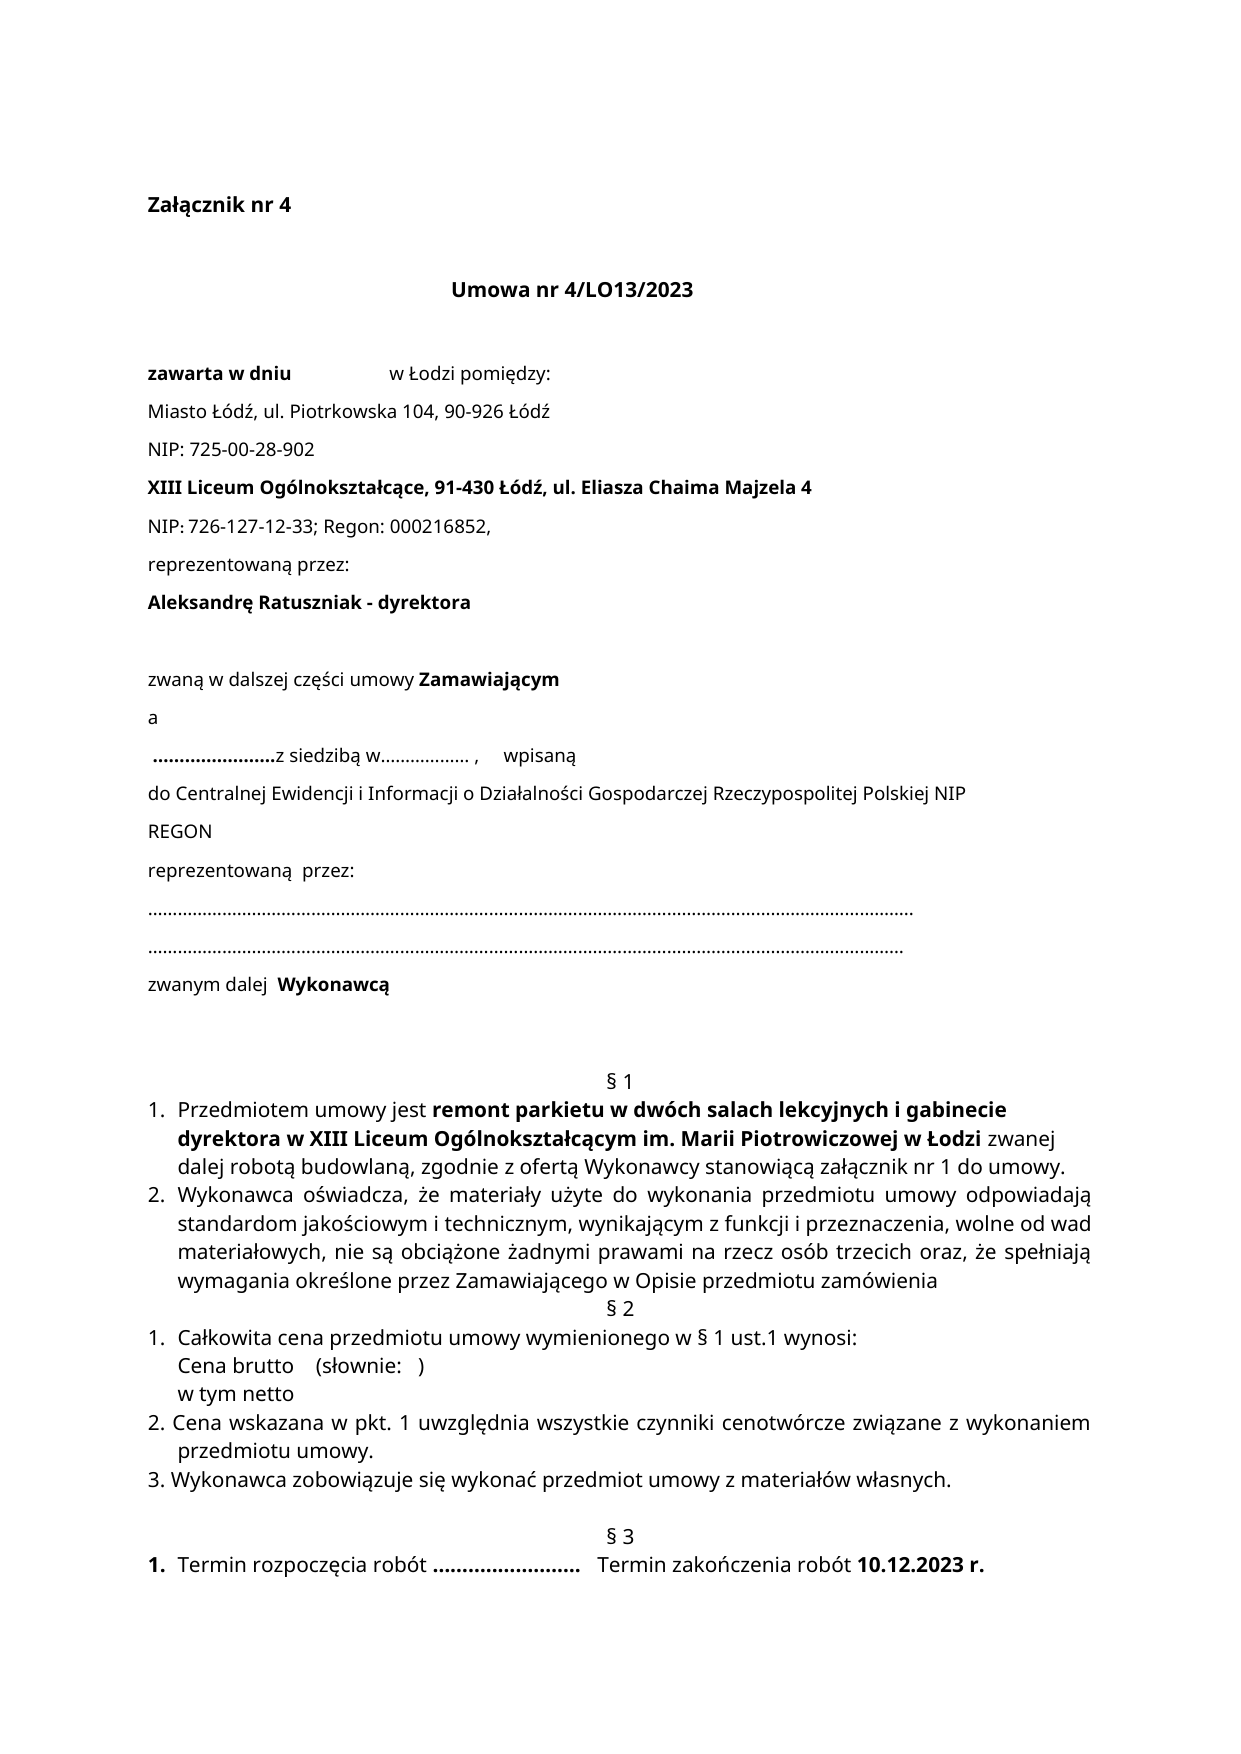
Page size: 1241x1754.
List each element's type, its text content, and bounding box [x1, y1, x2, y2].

text NIP: 726-127-12-33; Regon: 000216852, [147, 513, 1093, 538]
text Załącznik nr 4 [148, 190, 1093, 219]
text zwaną w dalszej części umowy Zamawiającym [148, 666, 1093, 691]
text w tym netto [177, 1379, 1093, 1408]
text zawarta w dniu w Łodzi pomiędzy: [148, 360, 1093, 386]
text XIII Liceum Ogólnokształcące, 91-430 Łódź, ul. Eliasza Chaima Majzela 4 [147, 475, 1093, 500]
text 3. Wykonawca zobowiązuje się wykonać przedmiot umowy z materiałów własnych. [148, 1465, 1093, 1493]
list Termin rozpoczęcia robót ………..…….……. Termin zakończenia robót 10.12.2023 r. [148, 1550, 1093, 1579]
text reprezentowaną przez: [148, 857, 1093, 882]
text ……………………………………………………………………………………………………………………………………….. ……………………………………………………………………………………………………………………………………… [148, 895, 1093, 959]
text § 3 [148, 1522, 1093, 1550]
text …………………..z siedzibą w……………… , wpisaną do Centralnej Ewidencji i Informacji o Działalności Gospodarczej Rzeczypospolitej Polskiej NIP [148, 742, 1093, 806]
text a [148, 704, 1093, 729]
text Miasto Łódź, ul. Piotrkowska 104, 90-926 Łódź [147, 398, 1093, 424]
text zwanym dalej Wykonawcą [148, 972, 1093, 997]
text NIP: 725-00-28-902 [147, 436, 1093, 462]
text 2. Cena wskazana w pkt. 1 uwzględnia wszystkie czynniki cenotwórcze związane z wykonaniem przedmiotu umowy. [148, 1408, 1093, 1465]
text Aleksandrę Ratuszniak - dyrektora [148, 589, 1093, 615]
text REGON [148, 819, 1093, 844]
text Umowa nr 4/LO13/2023 [148, 275, 1093, 303]
list Całkowita cena przedmiotu umowy wymienionego w § 1 ust.1 wynosi: [148, 1323, 1093, 1351]
list Wykonawca oświadcza, że materiały użyte do wykonania przedmiotu umowy odpowiadają standardom jakościowym i technicznym, wynikającym z funkcji i przeznaczenia, wolne od wad materiałowych, nie są obciążone żadnymi prawami na rzecz osób trzecich oraz, że spełniają wymagania określone przez Zamawiającego w Opisie przedmiotu zamówienia [148, 1181, 1093, 1294]
list Przedmiotem umowy jest remont parkietu w dwóch salach lekcyjnych i gabinecie dyrektora w XIII Liceum Ogólnokształcącym im. Marii Piotrowiczowej w Łodzi zwanej dalej robotą budowlaną, zgodnie z ofertą Wykonawcy stanowiącą załącznik nr 1 do umowy. [148, 1095, 1093, 1181]
text reprezentowaną przez: [148, 551, 1093, 577]
text Cena brutto (słownie: ) [177, 1351, 1093, 1379]
text § 2 [148, 1294, 1093, 1323]
text § 1 [148, 1067, 1093, 1095]
